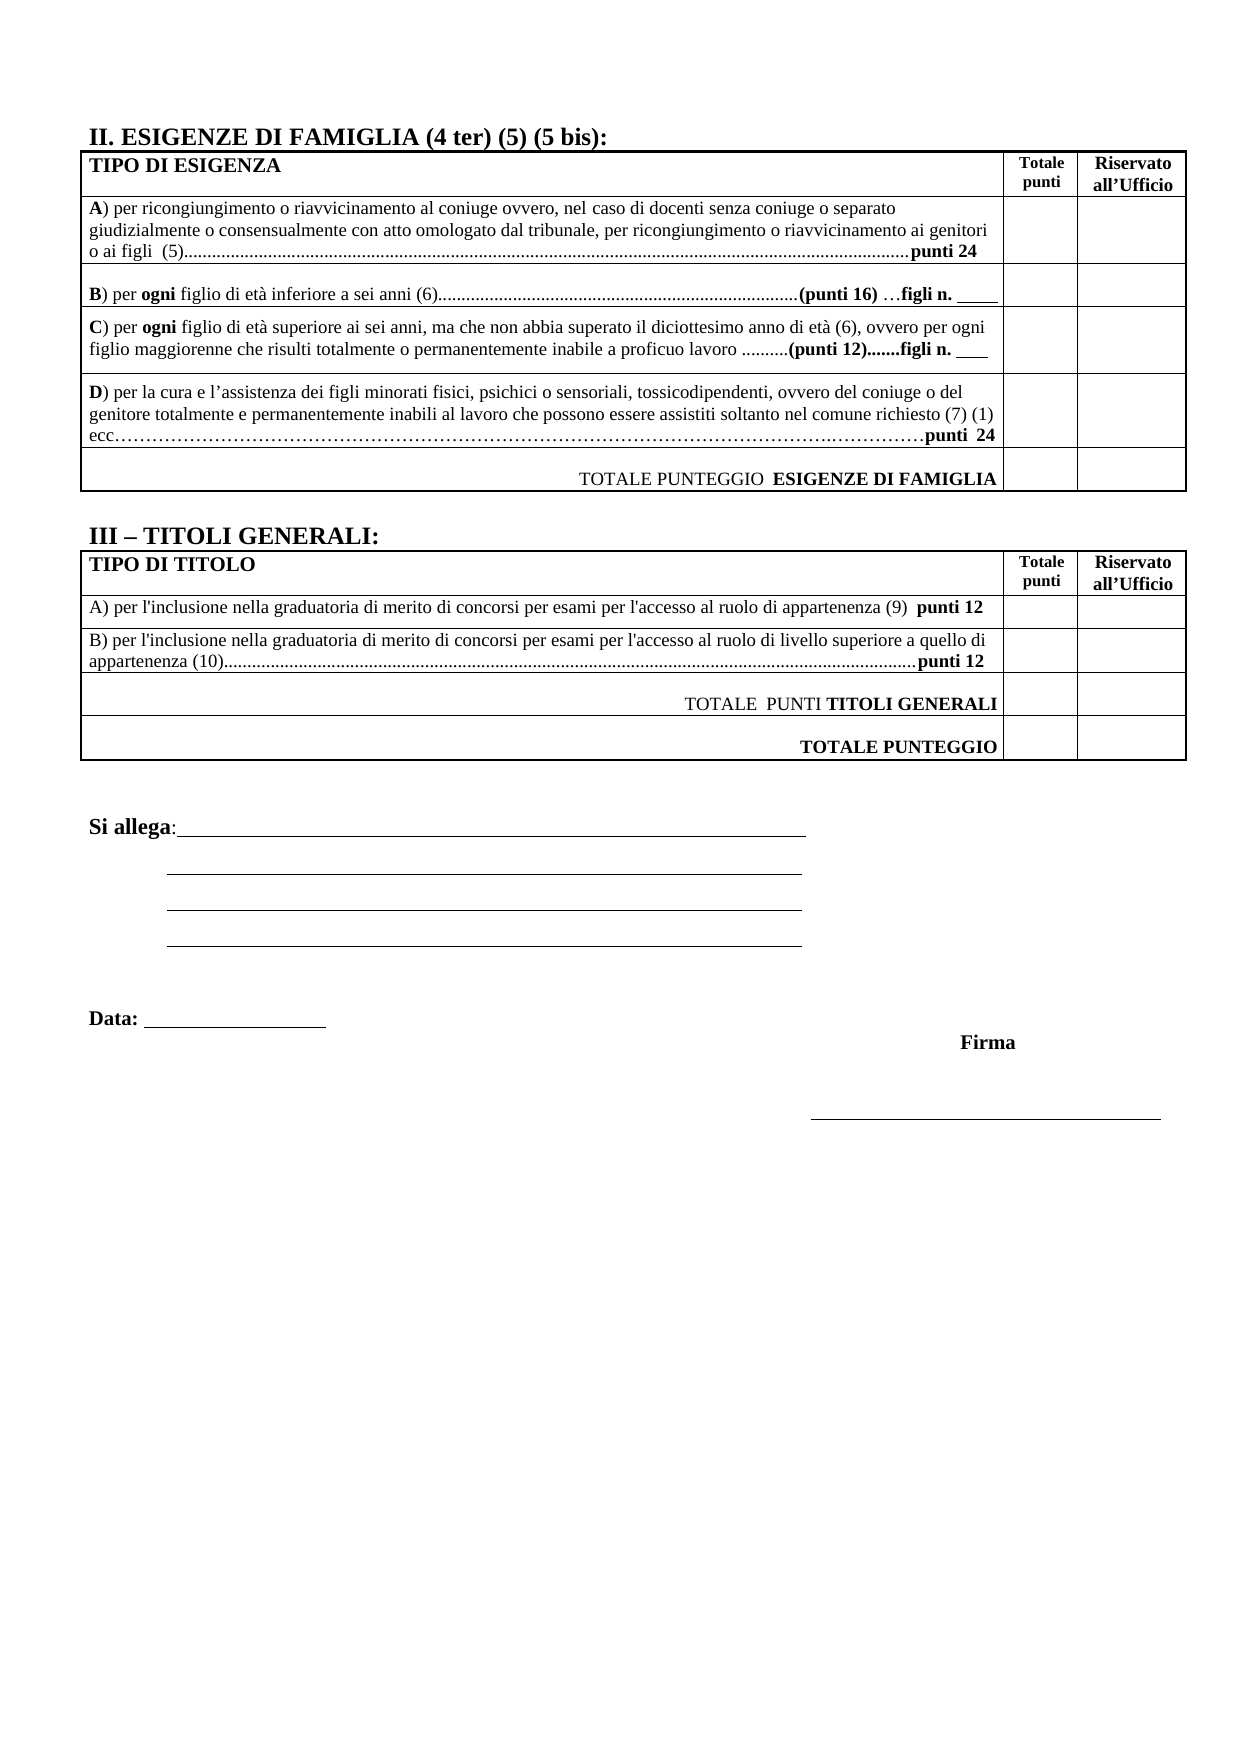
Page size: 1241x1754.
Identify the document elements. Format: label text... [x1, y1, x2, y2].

table_cell [1078, 596, 1185, 628]
table_cell B) per ogni figlio di età inferiore a sei anni (6) (punti 16) …figli n. [82, 264, 1003, 306]
table_header TIPO DI TITOLO [82, 552, 1003, 594]
table_cell [1078, 197, 1185, 263]
table_header Totale punti [1004, 153, 1077, 196]
table_cell [1004, 264, 1077, 306]
table_cell A) per ricongiungimento o riavvicinamento al coniuge ovvero, nel caso di docenti senza coniuge o separato giudizialmente o consensualmente con atto omologato dal tribunale, per ricongiungimento o riavvicinamento ai genitori o ai figli (5) punti 24 [82, 197, 1003, 263]
text Firma [960, 1030, 1198, 1054]
table_cell [1078, 629, 1185, 672]
table_cell [1004, 673, 1077, 715]
table_cell [1078, 307, 1185, 373]
table_cell [1004, 629, 1077, 672]
table_cell C) per ogni figlio di età superiore ai sei anni, ma che non abbia superato il diciottesimo anno di età (6), ovvero per ogni figlio maggiorenne che risulti totalmente o permanentemente inabile a proficuo lavoro ..........(punti 12) figli n. [82, 307, 1003, 373]
table_header Riservato all’Ufficio [1078, 552, 1185, 594]
table_cell A) per l'inclusione nella graduatoria di merito di concorsi per esami per l'accesso al ruolo di appartenenza (9) punti 12 [82, 596, 1003, 628]
table_cell [1004, 716, 1077, 758]
table_cell [1004, 197, 1077, 263]
table_cell [1004, 374, 1077, 447]
table_cell [1078, 448, 1185, 490]
table_cell [1004, 448, 1077, 490]
list ESIGENZE DI FAMIGLIA (4 ter) (5) (5 bis): [88, 122, 1198, 150]
table_cell [1004, 596, 1077, 628]
table_cell [1078, 374, 1185, 447]
table_header TIPO DI ESIGENZA [82, 153, 1003, 196]
table_cell [1004, 307, 1077, 373]
table_cell TOTALE PUNTEGGIO ESIGENZE DI FAMIGLIA [82, 448, 1003, 490]
table_header Totale punti [1004, 552, 1077, 594]
table_header Riservato all’Ufficio [1078, 153, 1185, 196]
text Data: [89, 1006, 1198, 1030]
table_cell D) per la cura e l’assistenza dei figli minorati fisici, psichici o sensoriali, tossicodipendenti, ovvero del coniuge o del genitore totalmente e permanentemente inabili al lavoro che possono essere assistiti soltanto nel comune richiesto (7) (1) ecc…………………………………………………………………………………………………….……………punti 24 [82, 374, 1003, 447]
subtitle III – TITOLI GENERALI: [89, 521, 1198, 549]
text Si allega: [89, 813, 1198, 840]
table_cell TOTALE PUNTEGGIO [82, 716, 1003, 758]
table_cell B) per l'inclusione nella graduatoria di merito di concorsi per esami per l'accesso al ruolo di livello superiore a quello di appartenenza (10) punti 12 [82, 629, 1003, 672]
table_cell [1078, 264, 1185, 306]
table_cell [1078, 673, 1185, 715]
table_cell TOTALE PUNTI TITOLI GENERALI [82, 673, 1003, 715]
table_cell [1078, 716, 1185, 758]
